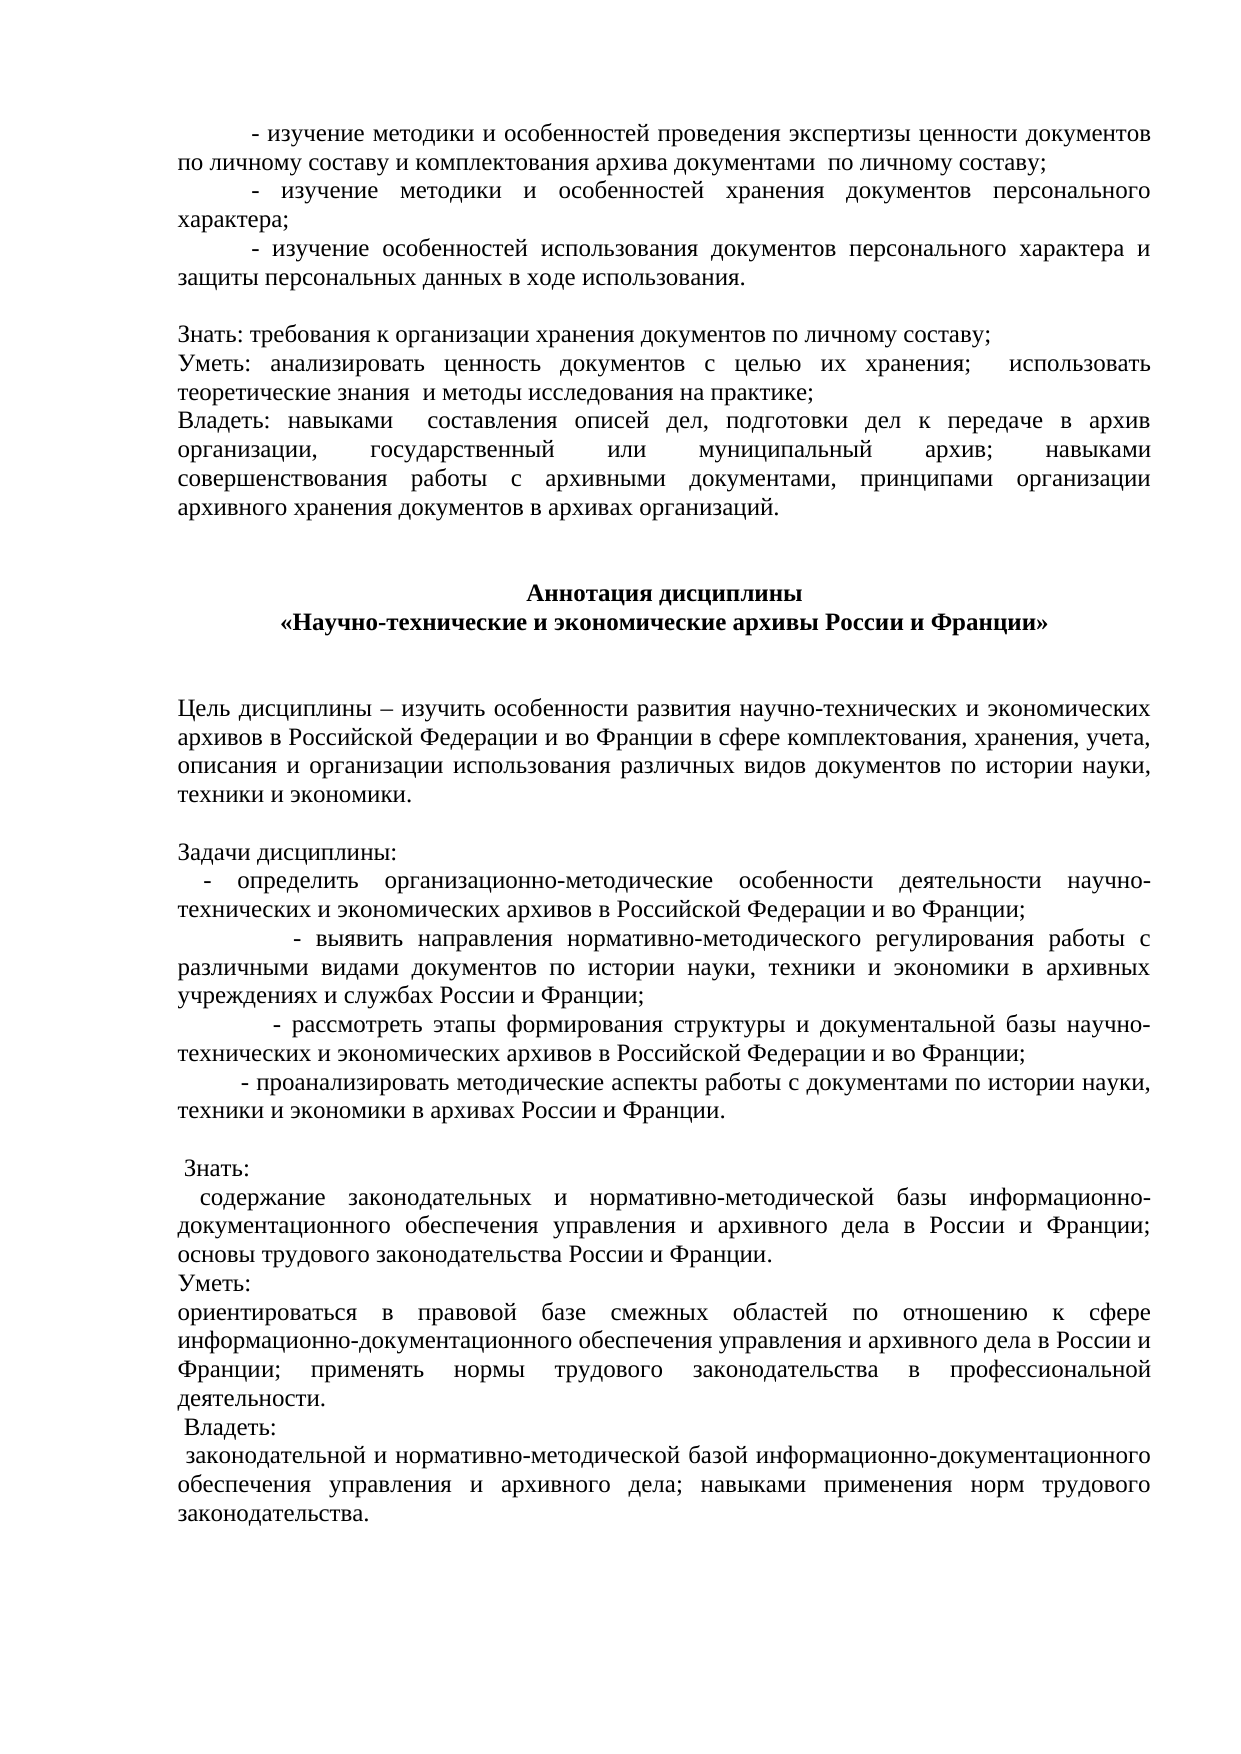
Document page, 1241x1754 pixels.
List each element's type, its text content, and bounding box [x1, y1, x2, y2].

text - проанализировать методические аспекты работы с документами по истории науки, техники и экономики в архивах России и Франции. [177, 1067, 1152, 1124]
text - определить организационно-методические особенности деятельности научно-технических и экономических архивов в Российской Федерации и во Франции; [177, 866, 1152, 923]
text ориентироваться в правовой базе смежных областей по отношению к сфере информационно-документационного обеспечения управления и архивного дела в России и Франции; применять нормы трудового законодательства в профессиональной деятельности. [177, 1297, 1152, 1412]
text Знать: требования к организации хранения документов по личному составу; [177, 319, 1152, 348]
text Владеть: [177, 1412, 1152, 1441]
text Задачи дисциплины: [177, 837, 1152, 866]
text законодательной и нормативно-методической базой информационно-документационного обеспечения управления и архивного дела; навыками применения норм трудового законодательства. [177, 1441, 1152, 1527]
text Знать: [177, 1153, 1152, 1182]
text - изучение методики и особенностей хранения документов персонального характера; [177, 176, 1152, 233]
text Владеть: навыками составления описей дел, подготовки дел к передаче в архив организации, государственный или муниципальный архив; навыками совершенствования работы с архивными документами, принципами организации архивного хранения документов в архивах организаций. [177, 406, 1152, 521]
text - рассмотреть этапы формирования структуры и документальной базы научно-технических и экономических архивов в Российской Федерации и во Франции; [177, 1009, 1152, 1067]
text Уметь: анализировать ценность документов с целью их хранения; использовать теоретические знания и методы исследования на практике; [177, 348, 1152, 406]
text Аннотация дисциплины [177, 578, 1152, 607]
text «Научно-технические и экономические архивы России и Франции» [177, 607, 1152, 636]
text содержание законодательных и нормативно-методической базы информационно-документационного обеспечения управления и архивного дела в России и Франции; основы трудового законодательства России и Франции. [177, 1182, 1152, 1268]
text Цель дисциплины – изучить особенности развития научно-технических и экономических архивов в Российской Федерации и во Франции в сфере комплектования, хранения, учета, описания и организации использования различных видов документов по истории науки, техники и экономики. [177, 693, 1152, 808]
text - выявить направления нормативно-методического регулирования работы с различными видами документов по истории науки, техники и экономики в архивных учреждениях и службах России и Франции; [177, 923, 1152, 1009]
text Уметь: [177, 1268, 1152, 1297]
text - изучение особенностей использования документов персонального характера и защиты персональных данных в ходе использования. [177, 233, 1152, 291]
text - изучение методики и особенностей проведения экспертизы ценности документов по личному составу и комплектования архива документами по личному составу; [177, 118, 1152, 176]
